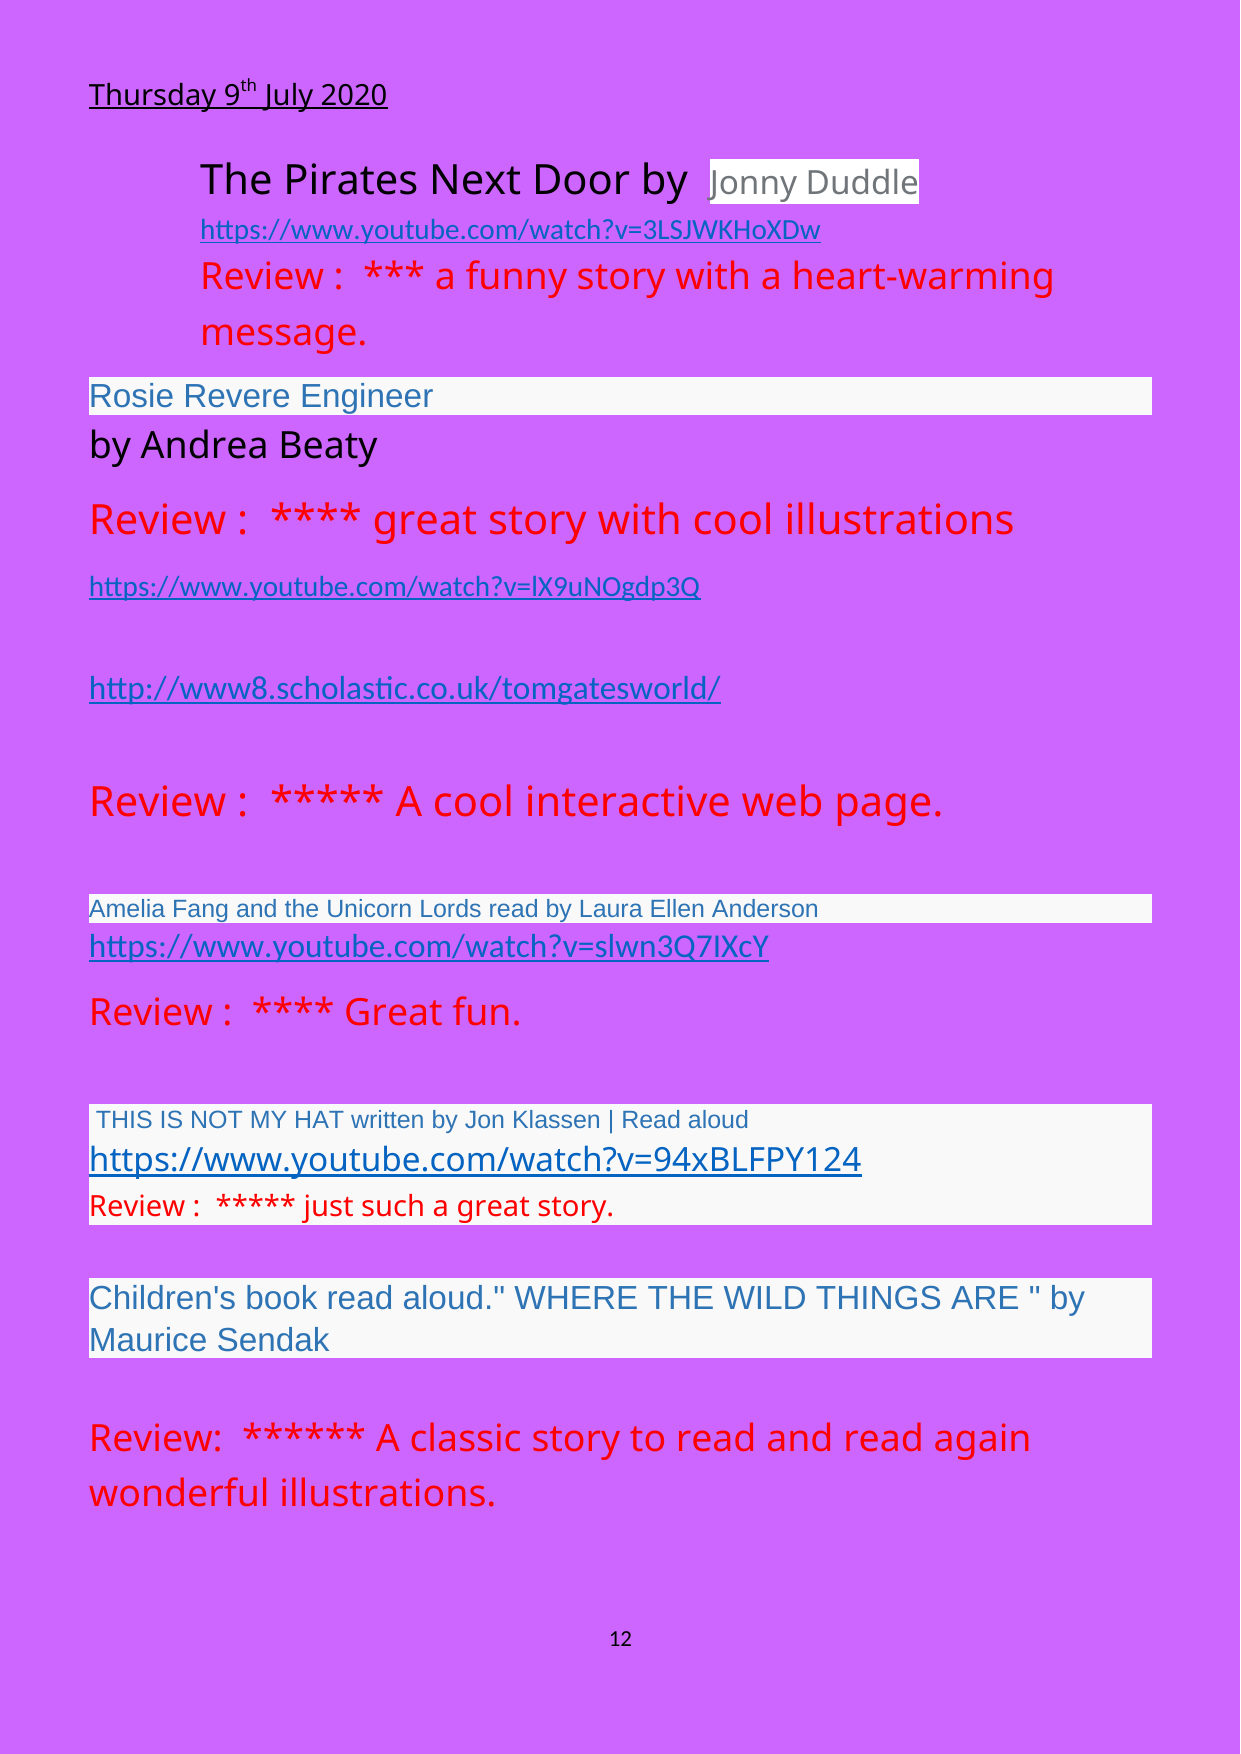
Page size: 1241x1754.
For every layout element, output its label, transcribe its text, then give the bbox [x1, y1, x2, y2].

subtitle https://www.youtube.com/watch?v=94xBLFPY124 [89, 1136, 1152, 1181]
list https://www.youtube.com/watch?v=3LSJWKHoXDw [200, 211, 1152, 247]
subtitle Review : ***** just such a great story. [89, 1185, 1152, 1225]
subtitle Rosie Revere Engineer [89, 377, 1152, 415]
text Review : **** great story with cool illustrations [89, 490, 1152, 547]
subtitle THIS IS NOT MY HAT written by Jon Klassen | Read aloud [89, 1104, 1152, 1133]
text Review: ****** A classic story to read and read again wonderful illustrations. [89, 1412, 1152, 1518]
text by Andrea Beaty [89, 418, 1152, 469]
text Review : **** Great fun. [89, 986, 1152, 1037]
text https://www.youtube.com/watch?v=lX9uNOgdp3Q [89, 568, 1152, 603]
list The Pirates Next Door by Jonny Duddle [200, 150, 1152, 207]
text http://www8.scholastic.co.uk/tomgatesworld/ [89, 667, 1152, 708]
subtitle Amelia Fang and the Unicorn Lords read by Laura Ellen Anderson [89, 894, 1152, 923]
text https://www.youtube.com/watch?v=slwn3Q7IXcY [89, 925, 1152, 966]
list Review : *** a funny story with a heart-warming message. [200, 250, 1152, 356]
text Review : ***** A cool interactive web page. [89, 772, 1152, 828]
subtitle Children's book read aloud." WHERE THE WILD THINGS ARE " by Maurice Sendak [89, 1278, 1152, 1358]
